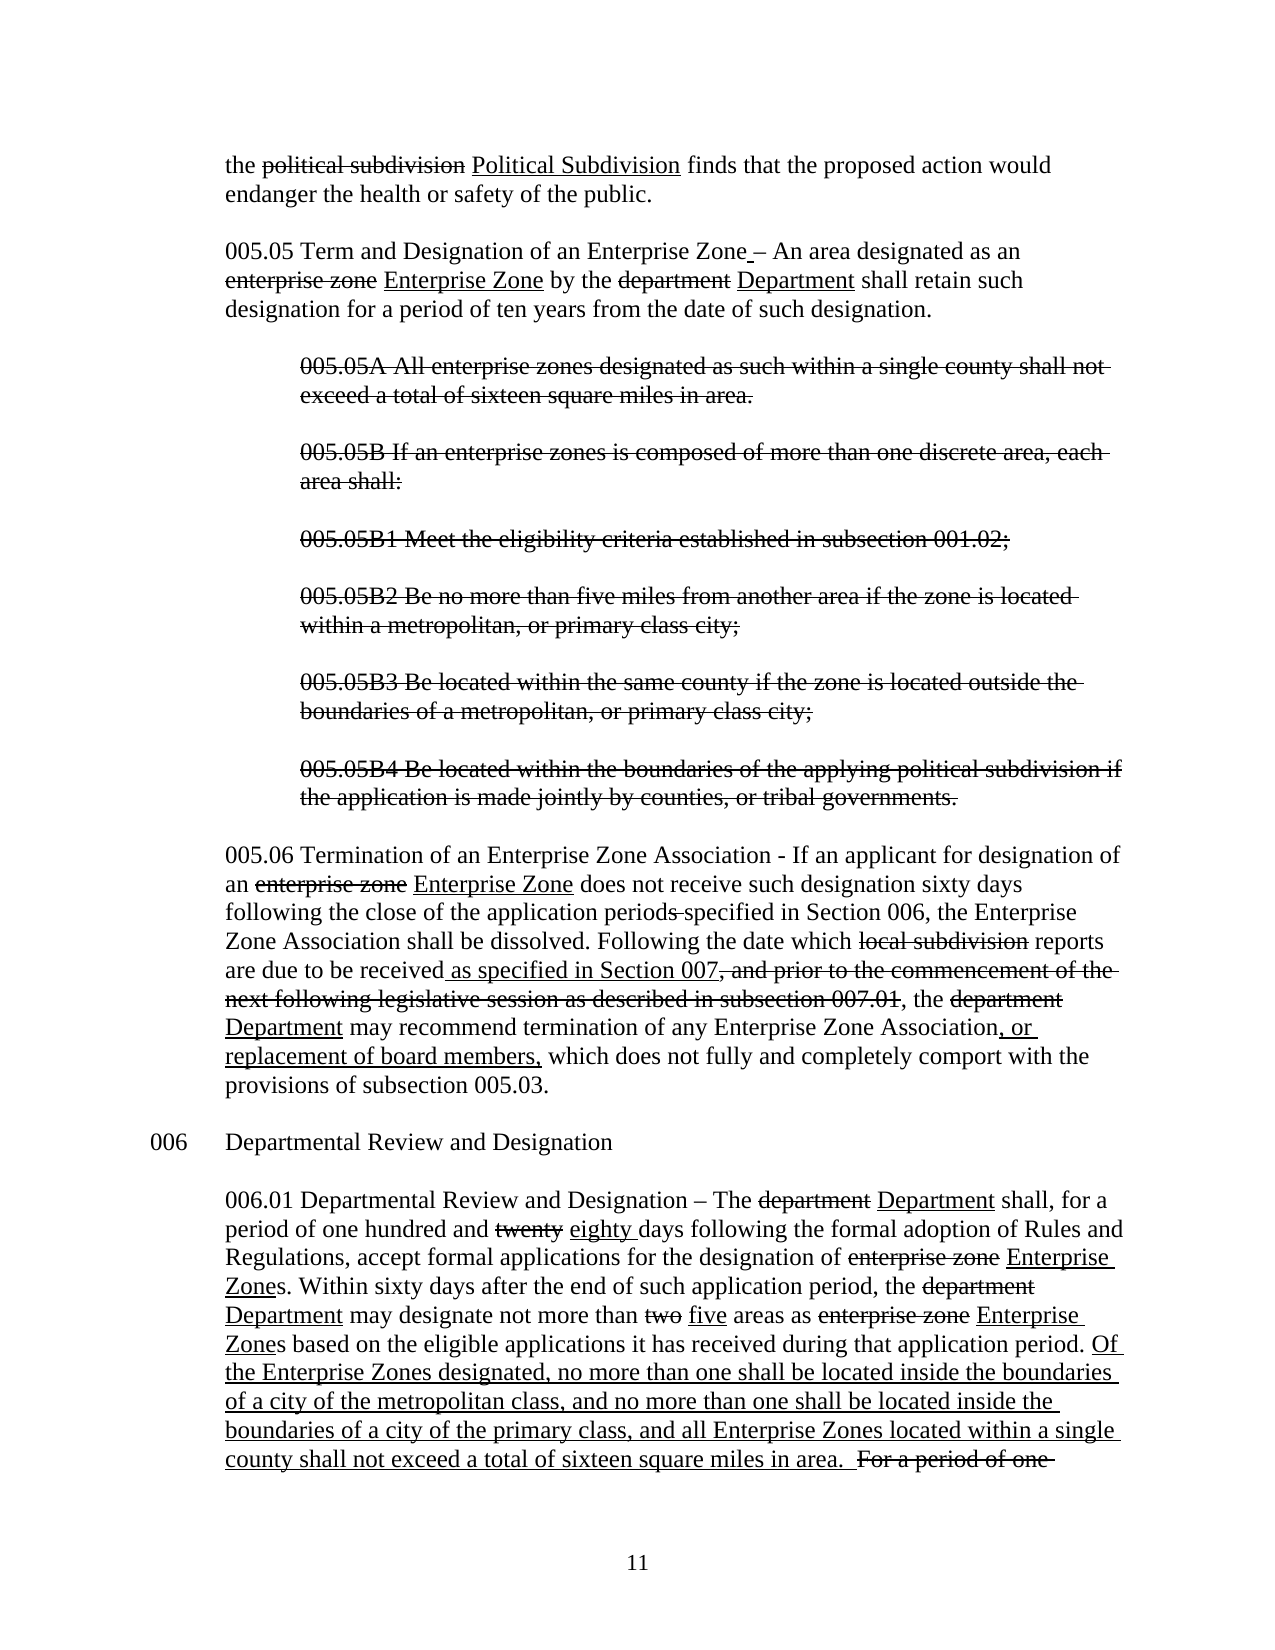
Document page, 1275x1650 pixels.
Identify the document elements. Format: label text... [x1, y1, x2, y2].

text 006 Departmental Review and Designation [150, 1127, 1125, 1156]
text 005.05B4 Be located within the boundaries of the applying political subdivision if the application is made jointly by counties, or tribal governments. [300, 754, 1125, 811]
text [225, 1185, 1125, 1472]
text 005.05B3 Be located within the same county if the zone is located outside the boundaries of a metropolitan, or primary class city; [300, 667, 1125, 725]
text 005.06 Termination of an Enterprise Zone Association - If an applicant for designation of an enterprise zone Enterprise Zone does not receive such designation sixty days following the close of the application periods specified in Section 006, the Enterprise Zone Association shall be dissolved. Following the date which local subdivision reports are due to be received as specified in Section 007, and prior to the commencement of the next following legislative session as described in subsection 007.01, the department Department may recommend termination of any Enterprise Zone Association, or replacement of board members, which does not fully and completely comport with the provisions of subsection 005.03. [225, 840, 1125, 1099]
text 005.05 Term and Designation of an Enterprise Zone – An area designated as an enterprise zone Enterprise Zone by the department Department shall retain such designation for a period of ten years from the date of such designation. [225, 236, 1125, 322]
text 005.05A All enterprise zones designated as such within a single county shall not exceed a total of sixteen square miles in area. [300, 351, 1125, 409]
text 005.05B If an enterprise zones is composed of more than one discrete area, each area shall: [300, 437, 1125, 495]
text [225, 150, 1125, 207]
text 005.05B1 Meet the eligibility criteria established in subsection 001.02; [300, 524, 1125, 552]
text 005.05B2 Be no more than five miles from another area if the zone is located within a metropolitan, or primary class city; [300, 581, 1125, 639]
